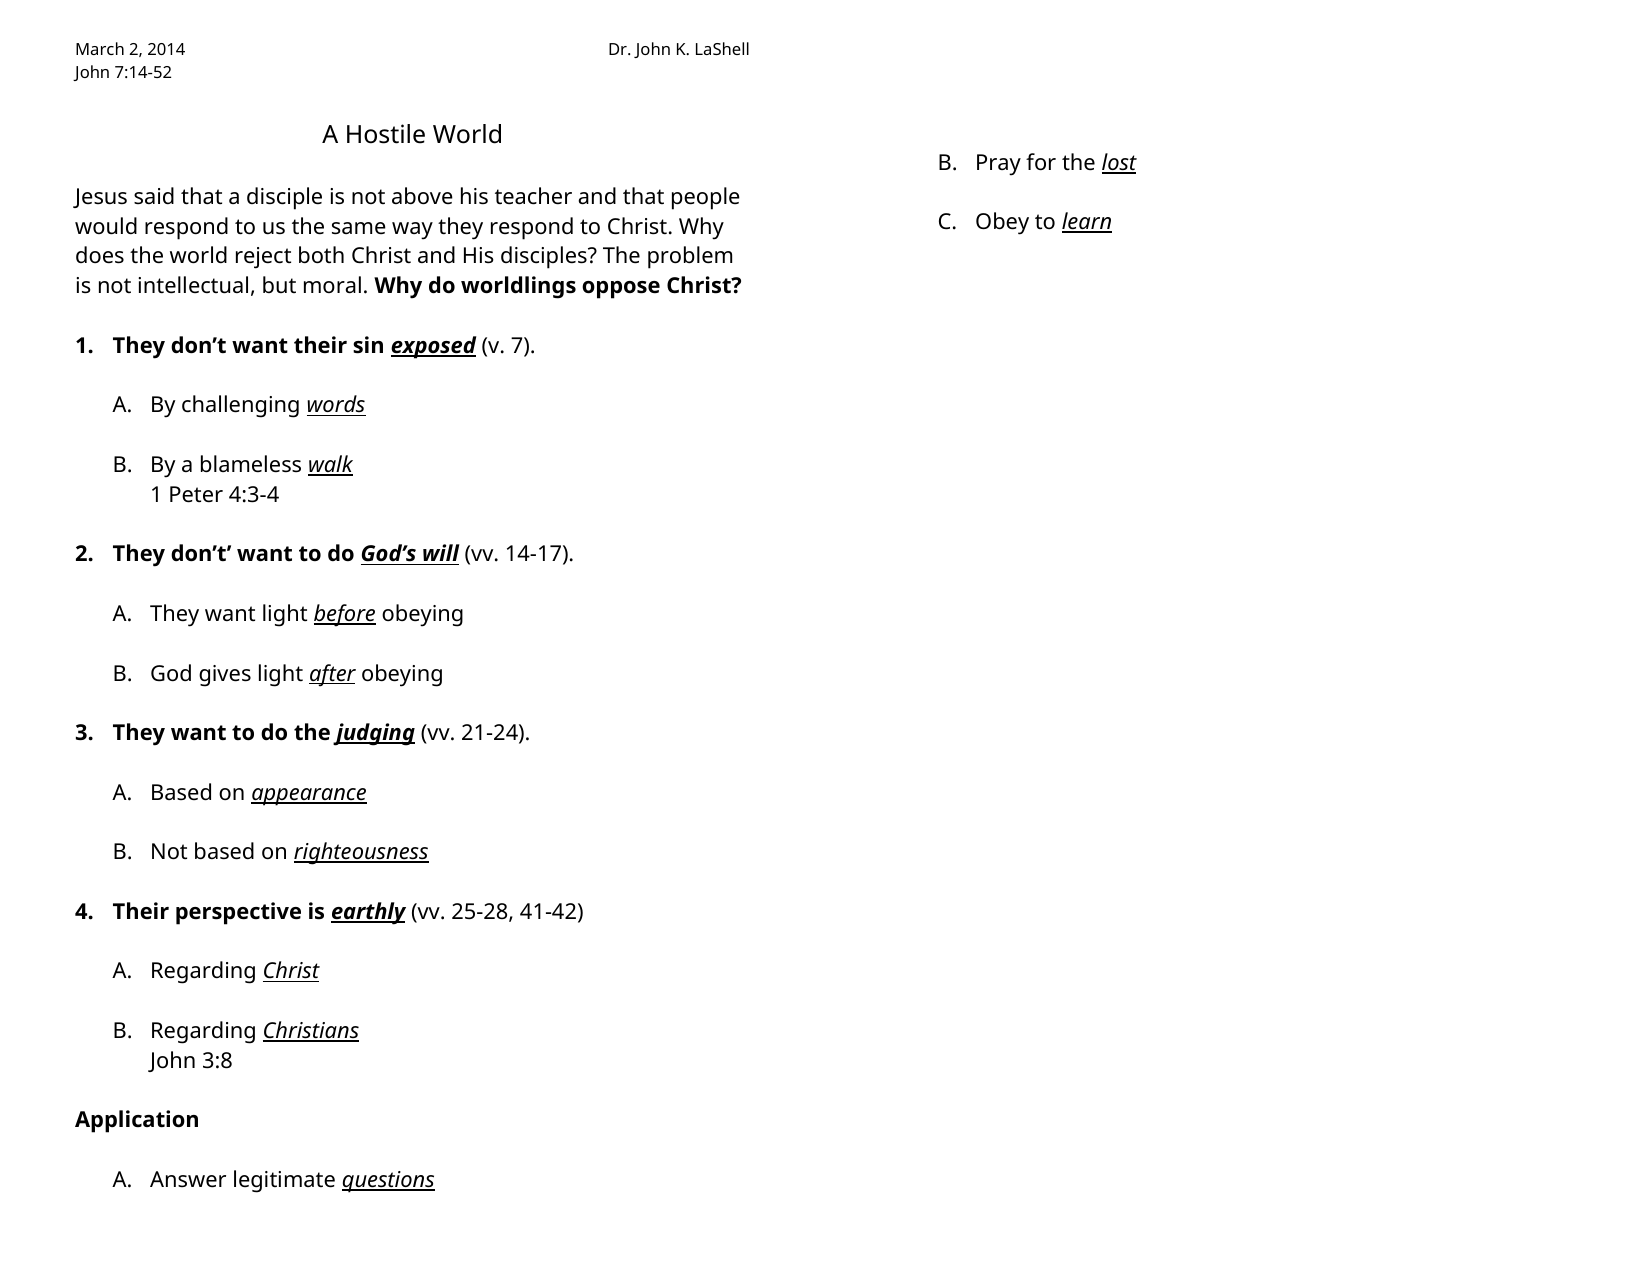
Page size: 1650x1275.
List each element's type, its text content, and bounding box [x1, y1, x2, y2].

text B. By a blameless walk [112, 449, 750, 479]
text 1. They don’t want their sin exposed (v. 7). [75, 330, 750, 359]
text Jesus said that a disciple is not above his teacher and that people would respond to us the same way they respond to Christ. Why does the world reject both Christ and His disciples? The problem is not intellectual, but moral. Why do worldlings oppose Christ? [75, 181, 750, 300]
text Application [75, 1104, 750, 1134]
text A Hostile World [75, 117, 750, 151]
text B. God gives light after obeying [112, 657, 750, 687]
text 3. They want to do the judging (vv. 21-24). [75, 717, 750, 747]
text B. Regarding Christians [112, 1015, 750, 1045]
text B. Pray for the lost [937, 147, 1575, 177]
text 1 Peter 4:3-4 [150, 479, 750, 508]
text C. Obey to learn [937, 206, 1575, 236]
text A. They want light before obeying [112, 598, 750, 628]
text A. Based on appearance [112, 777, 750, 806]
text A. Answer legitimate questions [112, 1164, 750, 1194]
text A. By challenging words [112, 389, 750, 419]
text 4. Their perspective is earthly (vv. 25-28, 41-42) [75, 896, 750, 926]
text A. Regarding Christ [112, 955, 750, 985]
text 2. They don’t’ want to do God’s will (vv. 14-17). [75, 538, 750, 568]
text B. Not based on righteousness [112, 836, 750, 866]
text John 3:8 [150, 1045, 750, 1074]
